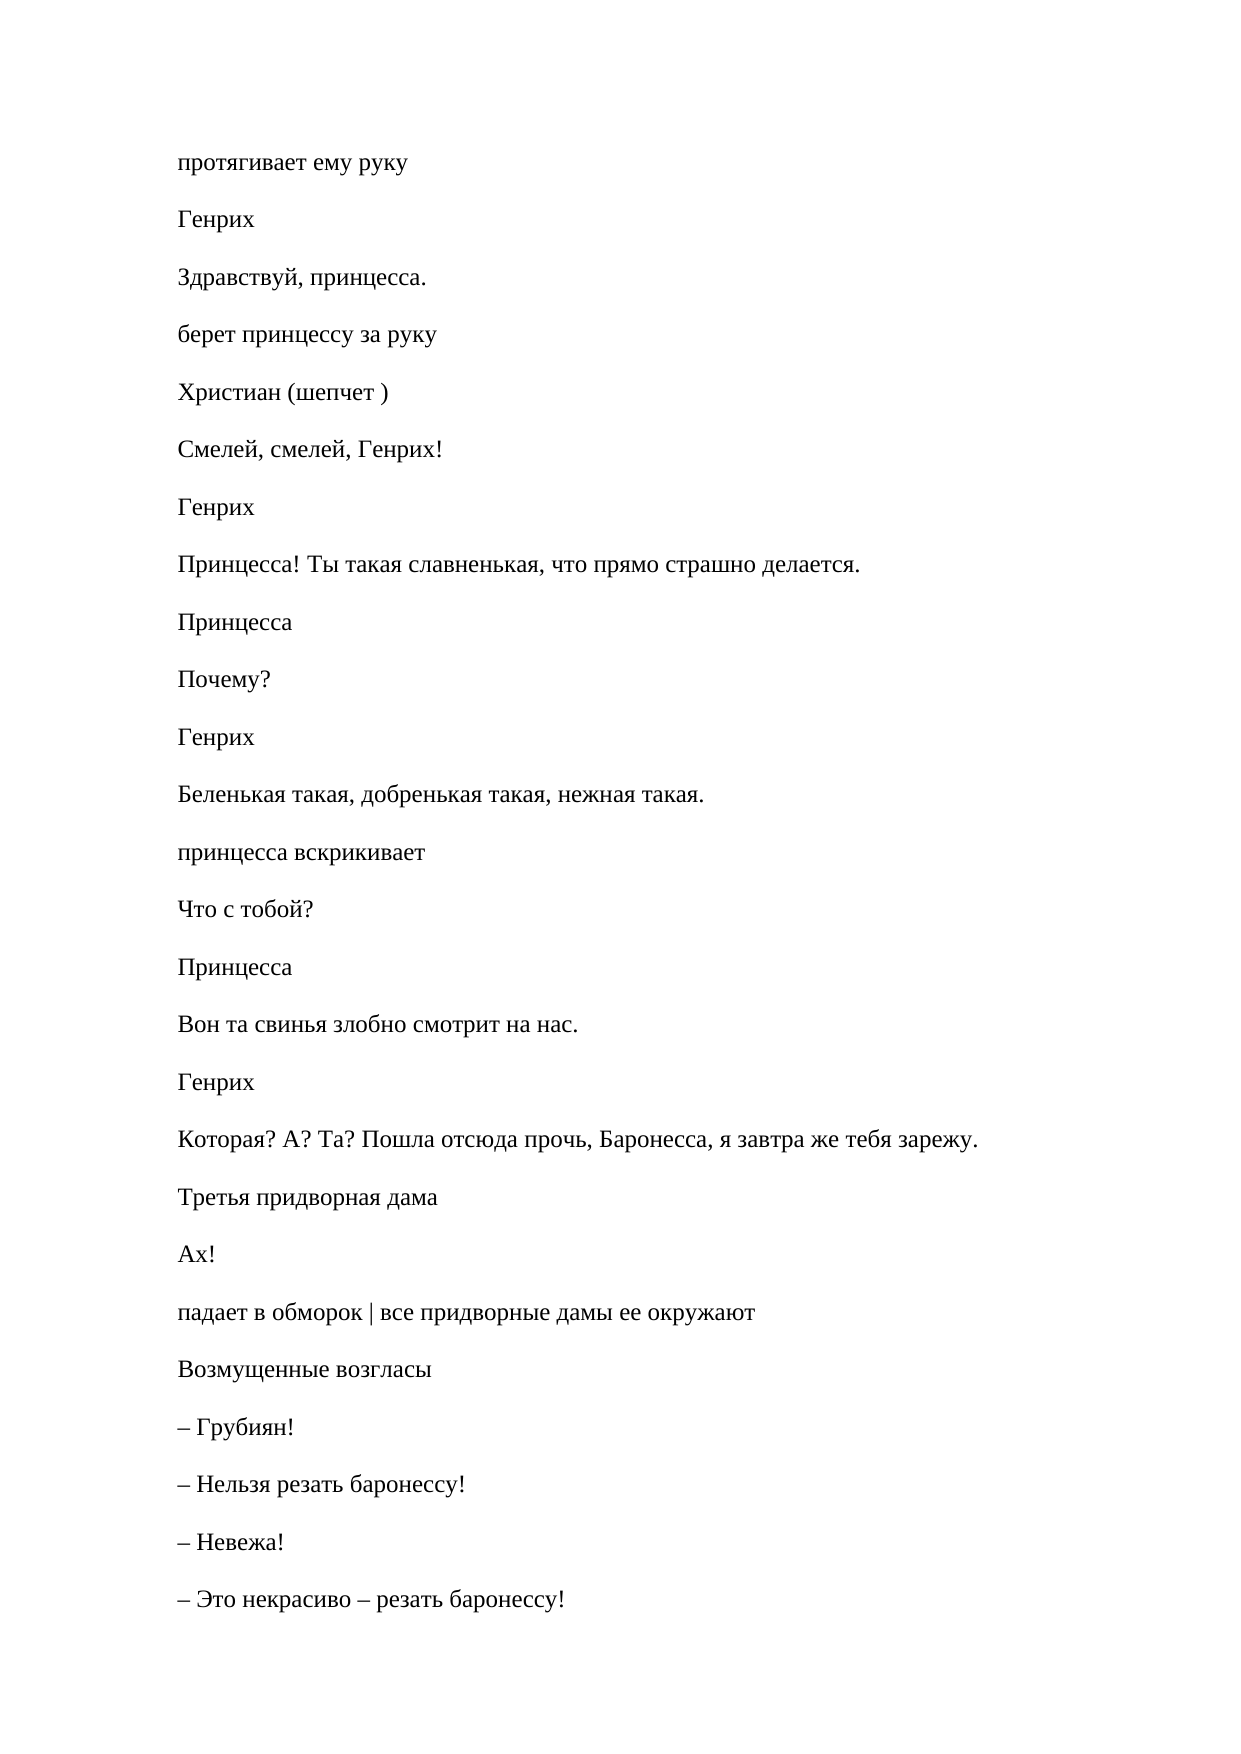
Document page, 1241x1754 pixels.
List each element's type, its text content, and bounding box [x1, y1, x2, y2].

text протягивает ему руку [177, 147, 1152, 176]
text Вон та свинья злобно смотрит на нас. [177, 1009, 1152, 1038]
text Принцесса [177, 607, 1152, 636]
text Смелей, смелей, Генрих! [177, 434, 1152, 463]
text Почему? [177, 664, 1152, 693]
text Генрих [177, 492, 1152, 521]
text Генрих [177, 204, 1152, 233]
text Генрих [177, 722, 1152, 751]
text – Невежа! [177, 1527, 1152, 1556]
text Генрих [177, 1067, 1152, 1096]
text – Нельзя резать баронессу! [177, 1469, 1152, 1498]
text Ах! [177, 1239, 1152, 1268]
text – Это некрасиво – резать баронессу! [177, 1584, 1152, 1613]
text принцесса вскрикивает [177, 837, 1152, 866]
text Третья придворная дама [177, 1182, 1152, 1211]
text – Грубиян! [177, 1412, 1152, 1441]
text Что с тобой? [177, 894, 1152, 923]
text Беленькая такая, добренькая такая, нежная такая. [177, 779, 1152, 808]
text падает в обморок | все придворные дамы ее окружают [177, 1297, 1152, 1326]
text берет принцессу за руку [177, 319, 1152, 348]
text Которая? А? Та? Пошла отсюда прочь, Баронесса, я завтра же тебя зарежу. [177, 1124, 1152, 1153]
text Здравствуй, принцесса. [177, 262, 1152, 291]
text Возмущенные возгласы [177, 1354, 1152, 1383]
text Принцесса! Ты такая славненькая, что прямо страшно делается. [177, 549, 1152, 578]
text Христиан (шепчет ) [177, 377, 1152, 406]
text Принцесса [177, 952, 1152, 981]
